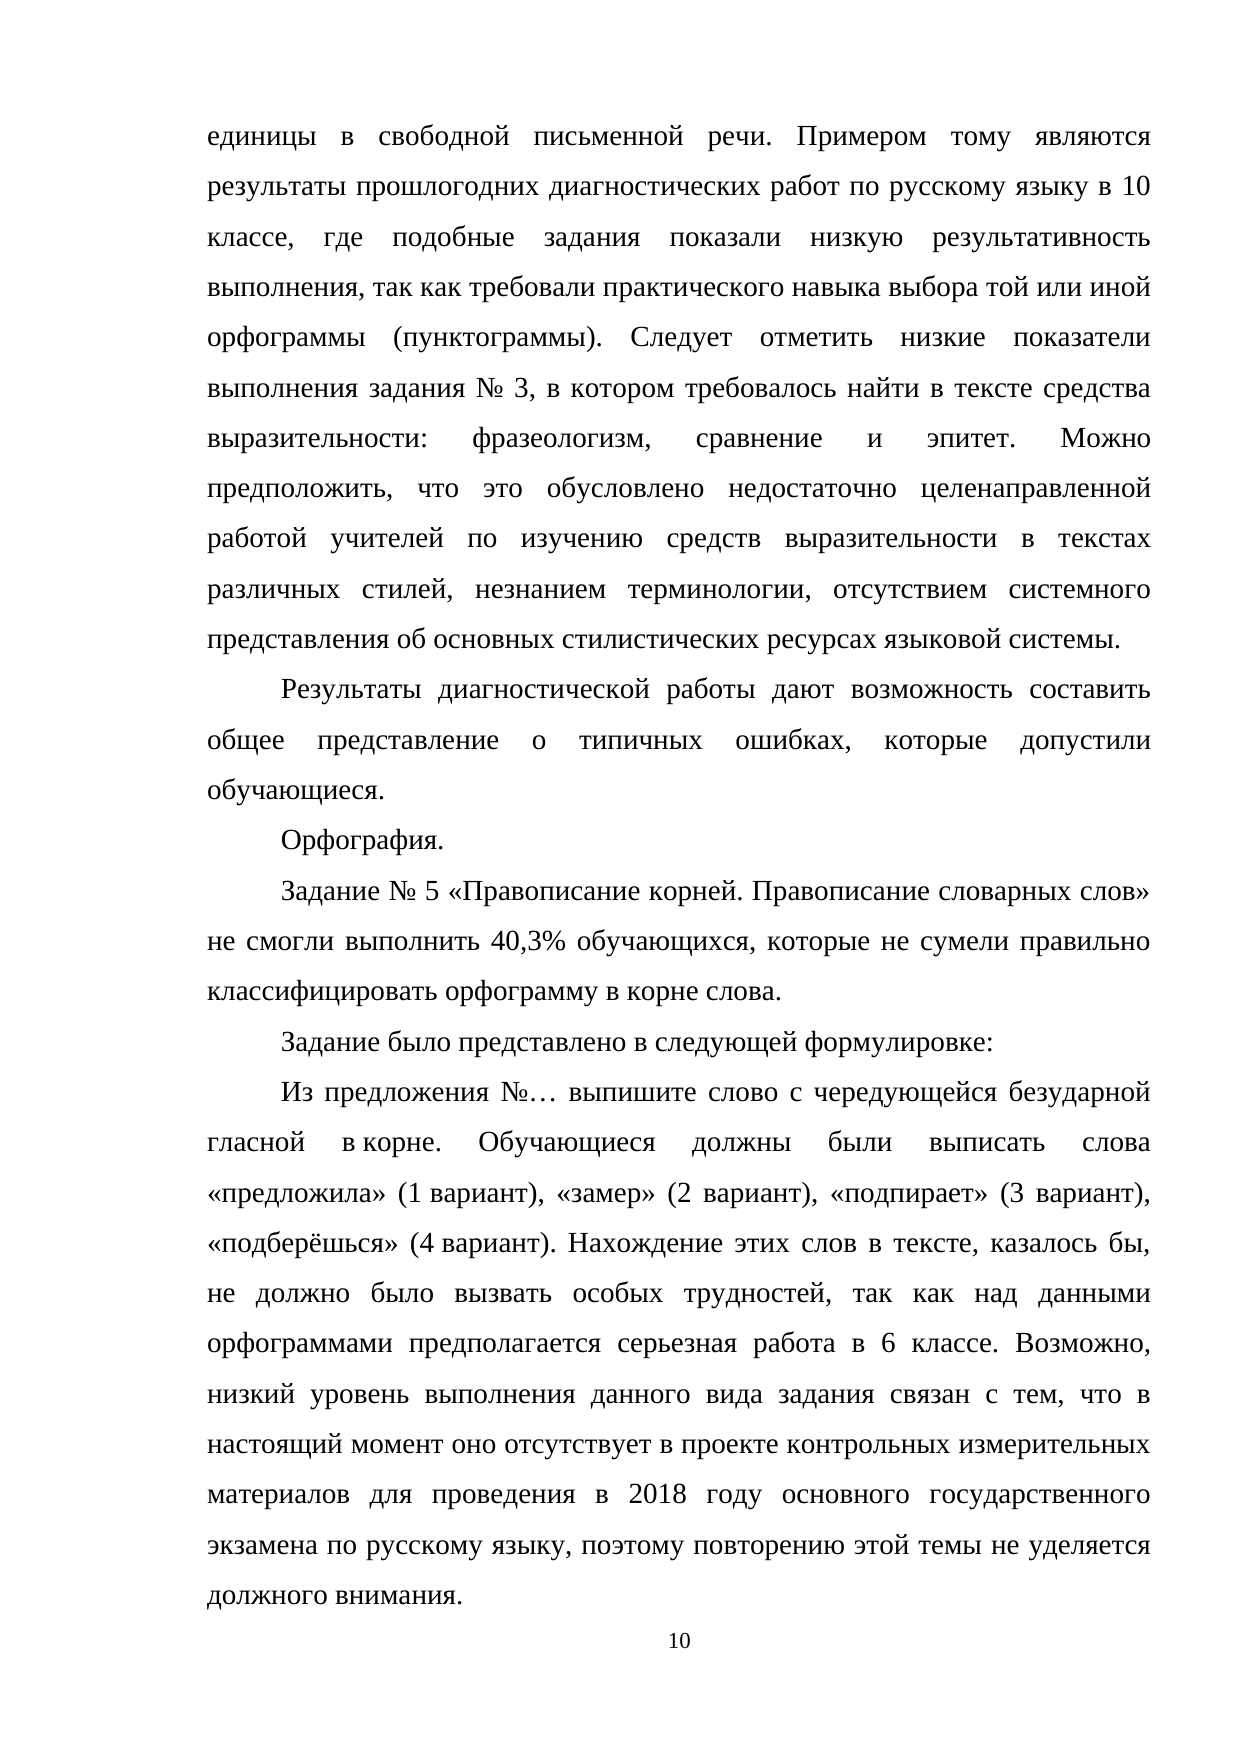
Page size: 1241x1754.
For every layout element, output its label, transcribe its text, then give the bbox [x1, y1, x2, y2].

text Из предложения №… выпишите слово с чередующейся безударной гласной в корне. Обучающиеся должны были выписать слова «предложила» (1 вариант), «замер» (2 вариант), «подпирает» (3 вариант), «подберёшься» (4 вариант). Нахождение этих слов в тексте, казалось бы, не должно было вызвать особых трудностей, так как над данными орфограммами предполагается серьезная работа в 6 классе. Возможно, низкий уровень выполнения данного вида задания связан с тем, что в настоящий момент оно отсутствует в проекте контрольных измерительных материалов для проведения в 2018 году основного государственного экзамена по русскому языку, поэтому повторению этой темы не уделяется должного внимания. [207, 1074, 1152, 1611]
text Орфография. [207, 822, 1152, 856]
text Задание было представлено в следующей формулировке: [207, 1024, 1152, 1057]
text Задание № 5 «Правописание корней. Правописание словарных слов» не смогли выполнить 40,3% обучающихся, которые не сумели правильно классифицировать орфограмму в корне слова. [207, 873, 1152, 1007]
text Результаты диагностической работы дают возможность составить общее представление о типичных ошибках, которые допустили обучающиеся. [207, 672, 1152, 806]
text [207, 118, 1152, 655]
